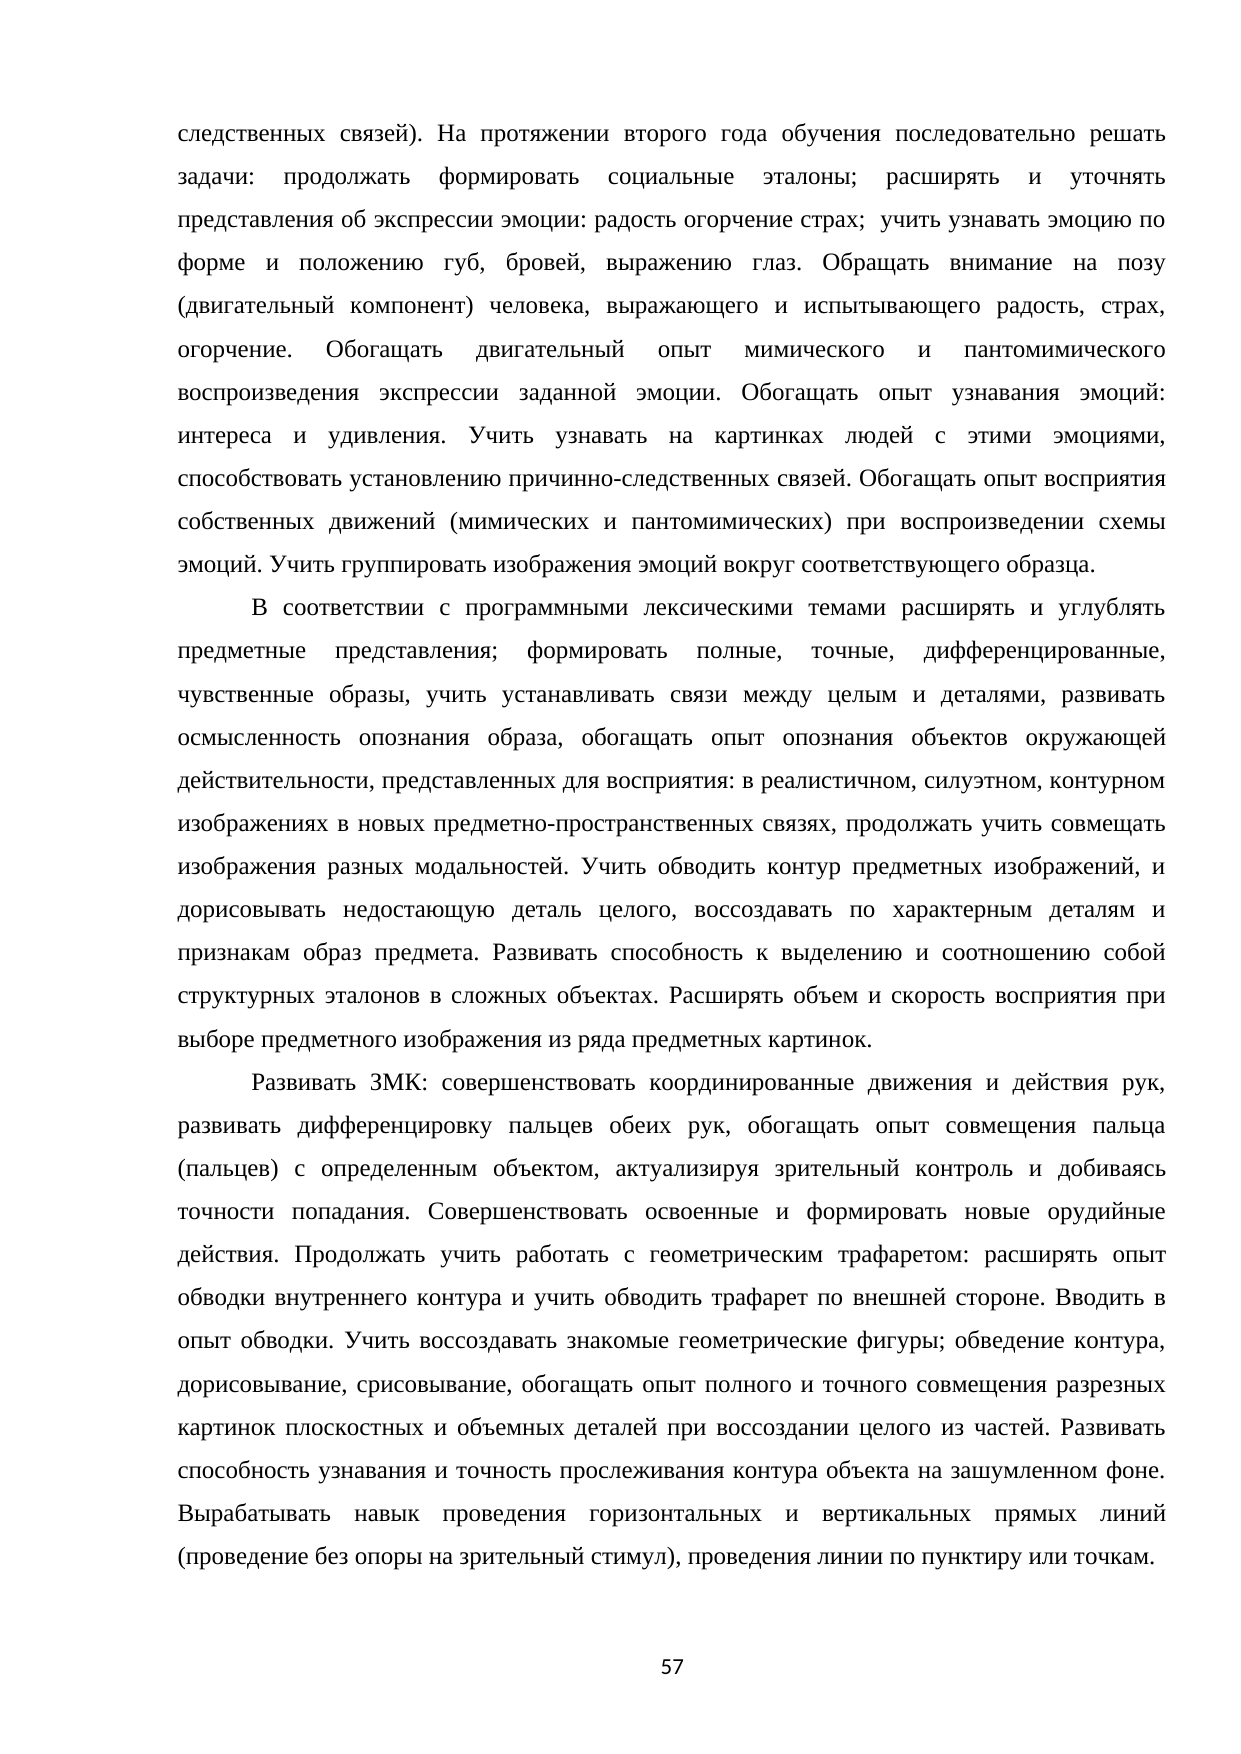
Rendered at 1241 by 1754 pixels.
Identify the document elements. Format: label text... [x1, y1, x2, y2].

text В соответствии с программными лексическими темами расширять и углублять предметные представления; формировать полные, точные, дифференцированные, чувственные образы, учить устанавливать связи между целым и деталями, развивать осмысленность опознания образа, обогащать опыт опознания объектов окружающей действительности, представленных для восприятия: в реалистичном, силуэтном, контурном изображениях в новых предметно-пространственных связях, продолжать учить совмещать изображения разных модальностей. Учить обводить контур предметных изображений, и дорисовывать недостающую деталь целого, воссоздавать по характерным деталям и признакам образ предмета. Развивать способность к выделению и соотношению собой структурных эталонов в сложных объектах. Расширять объем и скорость восприятия при выборе предметного изображения из ряда предметных картинок. [177, 592, 1167, 1052]
text Развивать ЗМК: совершенствовать координированные движения и действия рук, развивать дифференцировку пальцев обеих рук, обогащать опыт совмещения пальца (пальцев) с определенным объектом, актуализируя зрительный контроль и добиваясь точности попадания. Совершенствовать освоенные и формировать новые орудийные действия. Продолжать учить работать с геометрическим трафаретом: расширять опыт обводки внутреннего контура и учить обводить трафарет по внешней стороне. Вводить в опыт обводки. Учить воссоздавать знакомые геометрические фигуры; обведение контура, дорисовывание, срисовывание, обогащать опыт полного и точного совмещения разрезных картинок плоскостных и объемных деталей при воссоздании целого из частей. Развивать способность узнавания и точность прослеживания контура объекта на зашумленном фоне. Вырабатывать навык проведения горизонтальных и вертикальных прямых линий (проведение без опоры на зрительный стимул), проведения линии по пунктиру или точкам. [177, 1067, 1167, 1570]
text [177, 118, 1167, 578]
